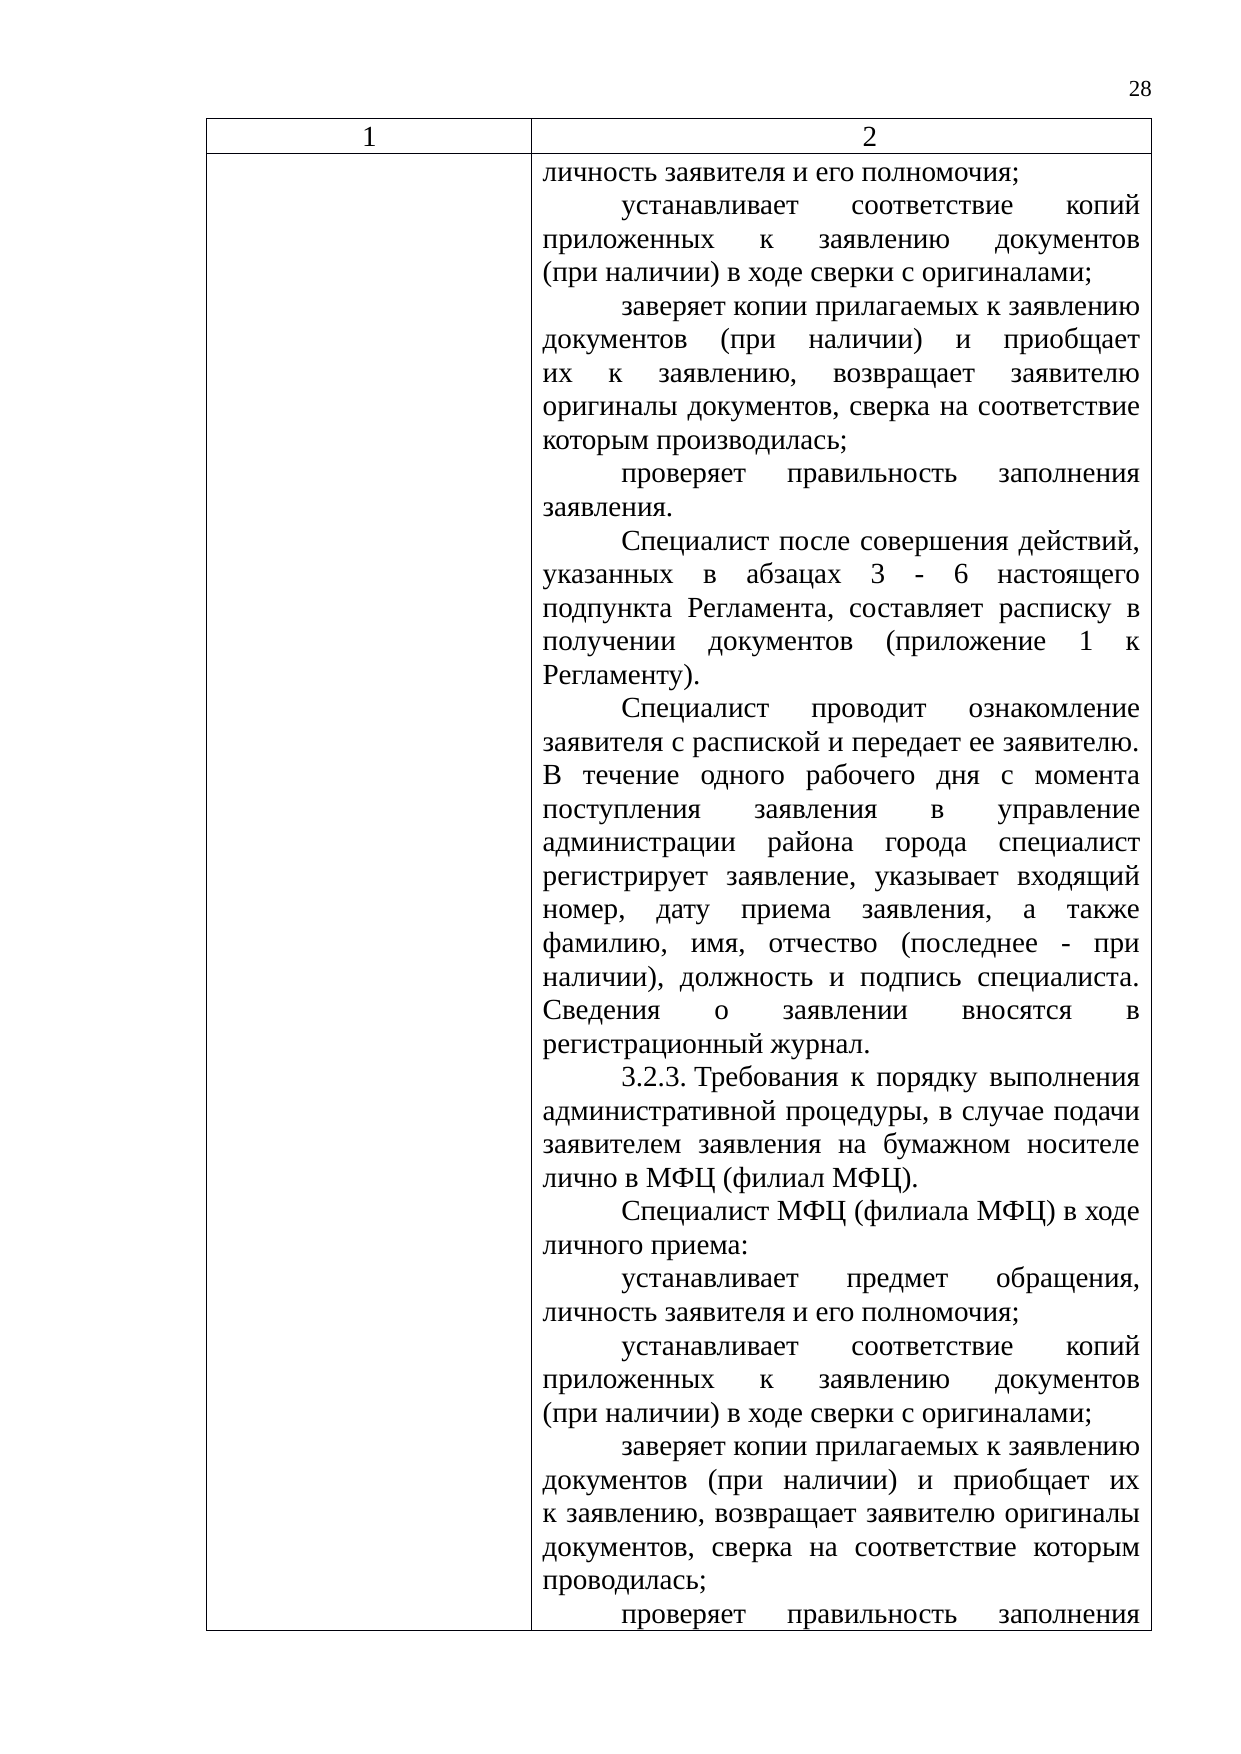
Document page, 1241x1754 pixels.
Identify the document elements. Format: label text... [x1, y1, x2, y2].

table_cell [532, 154, 1151, 1629]
table_header 1 [207, 119, 531, 153]
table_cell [207, 154, 531, 1629]
table_header 2 [532, 119, 1151, 153]
